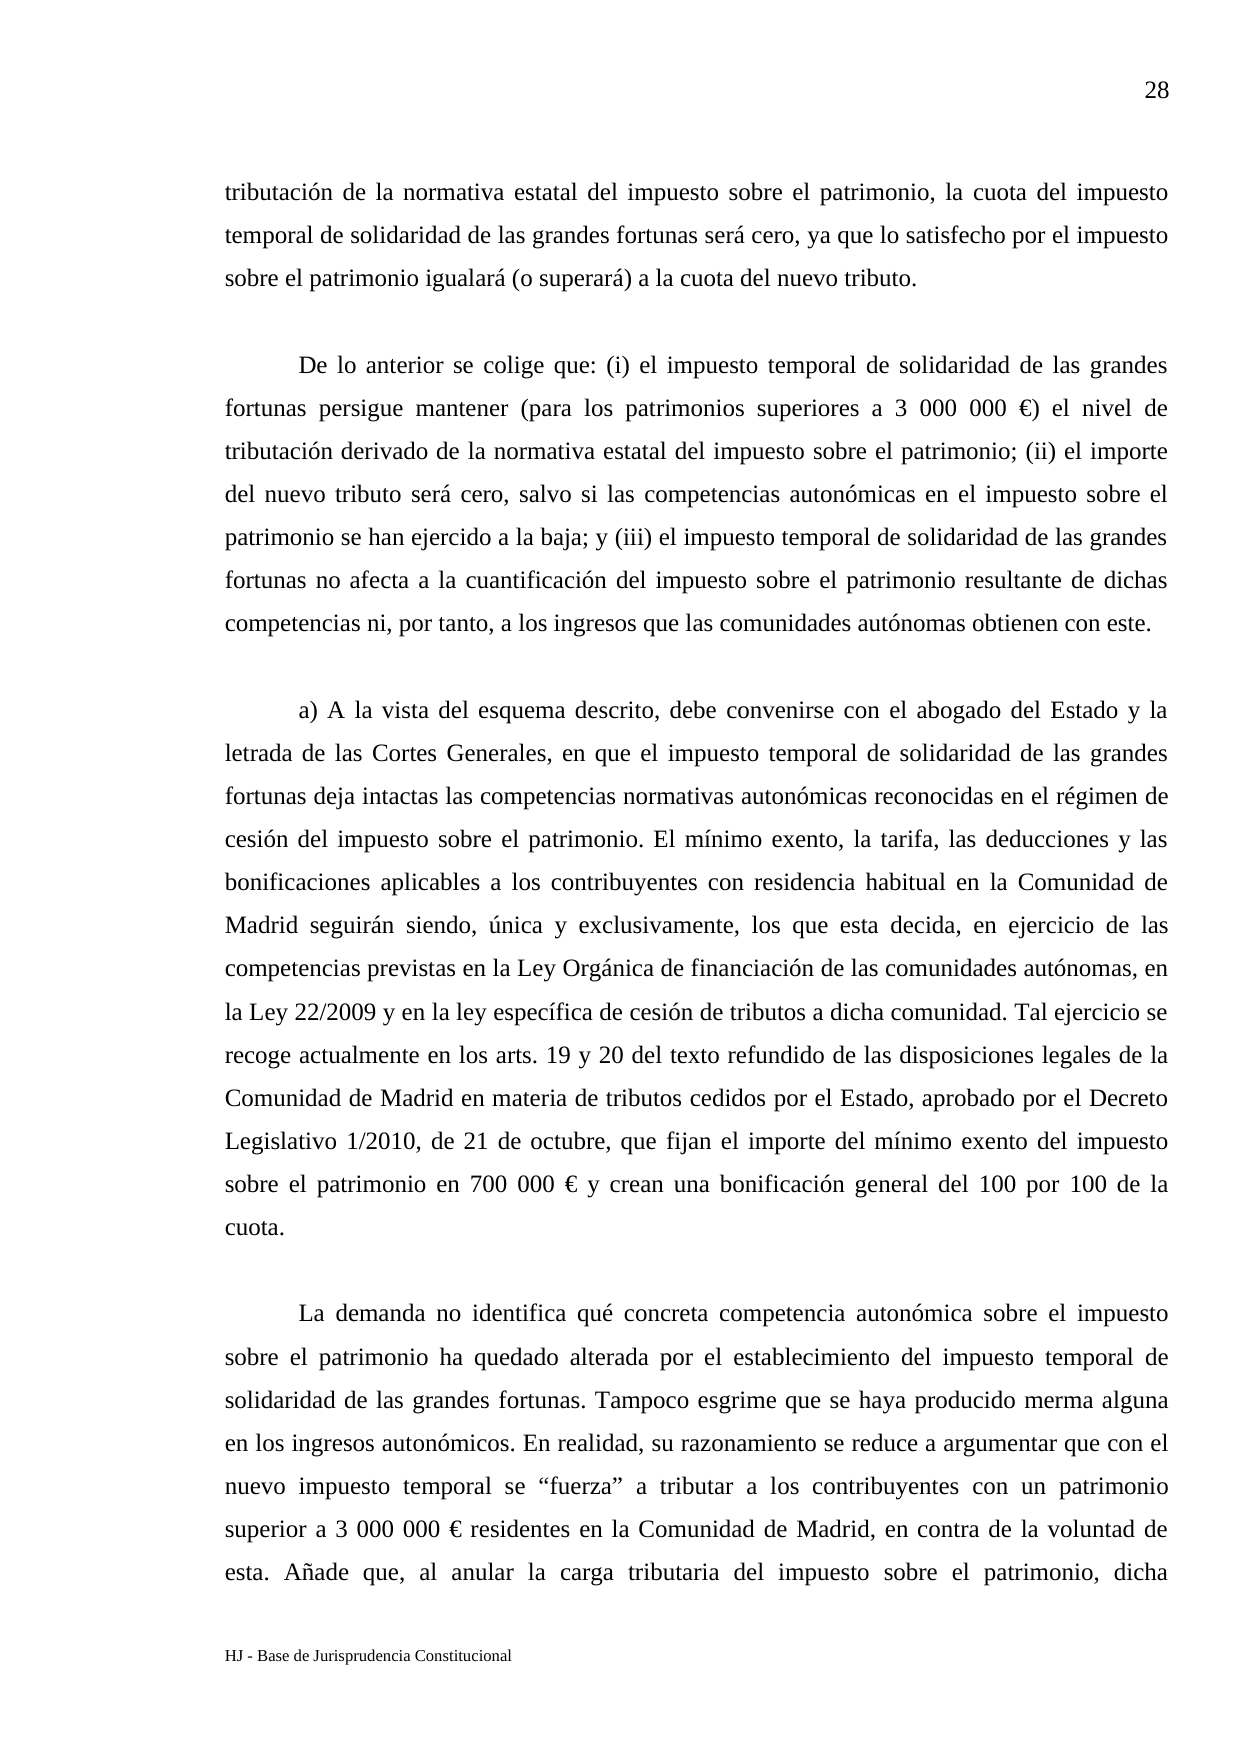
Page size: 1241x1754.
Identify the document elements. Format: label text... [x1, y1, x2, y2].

text a) A la vista del esquema descrito, debe convenirse con el abogado del Estado y la letrada de las Cortes Generales, en que el impuesto temporal de solidaridad de las grandes fortunas deja intactas las competencias normativas autonómicas reconocidas en el régimen de cesión del impuesto sobre el patrimonio. El mínimo exento, la tarifa, las deducciones y las bonificaciones aplicables a los contribuyentes con residencia habitual en la Comunidad de Madrid seguirán siendo, única y exclusivamente, los que esta decida, en ejercicio de las competencias previstas en la Ley Orgánica de financiación de las comunidades autónomas, en la Ley 22/2009 y en la ley específica de cesión de tributos a dicha comunidad. Tal ejercicio se recoge actualmente en los arts. 19 y 20 del texto refundido de las disposiciones legales de la Comunidad de Madrid en materia de tributos cedidos por el Estado, aprobado por el Decreto Legislativo 1/2010, de 21 de octubre, que fijan el importe del mínimo exento del impuesto sobre el patrimonio en 700 000 € y crean una bonificación general del 100 por 100 de la cuota. [224, 695, 1169, 1241]
text De lo anterior se colige que: (i) el impuesto temporal de solidaridad de las grandes fortunas persigue mantener (para los patrimonios superiores a 3 000 000 €) el nivel de tributación derivado de la normativa estatal del impuesto sobre el patrimonio; (ii) el importe del nuevo tributo será cero, salvo si las competencias autonómicas en el impuesto sobre el patrimonio se han ejercido a la baja; y (iii) el impuesto temporal de solidaridad de las grandes fortunas no afecta a la cuantificación del impuesto sobre el patrimonio resultante de dichas competencias ni, por tanto, a los ingresos que las comunidades autónomas obtienen con este. [224, 350, 1169, 637]
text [224, 177, 1169, 292]
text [224, 1298, 1169, 1586]
